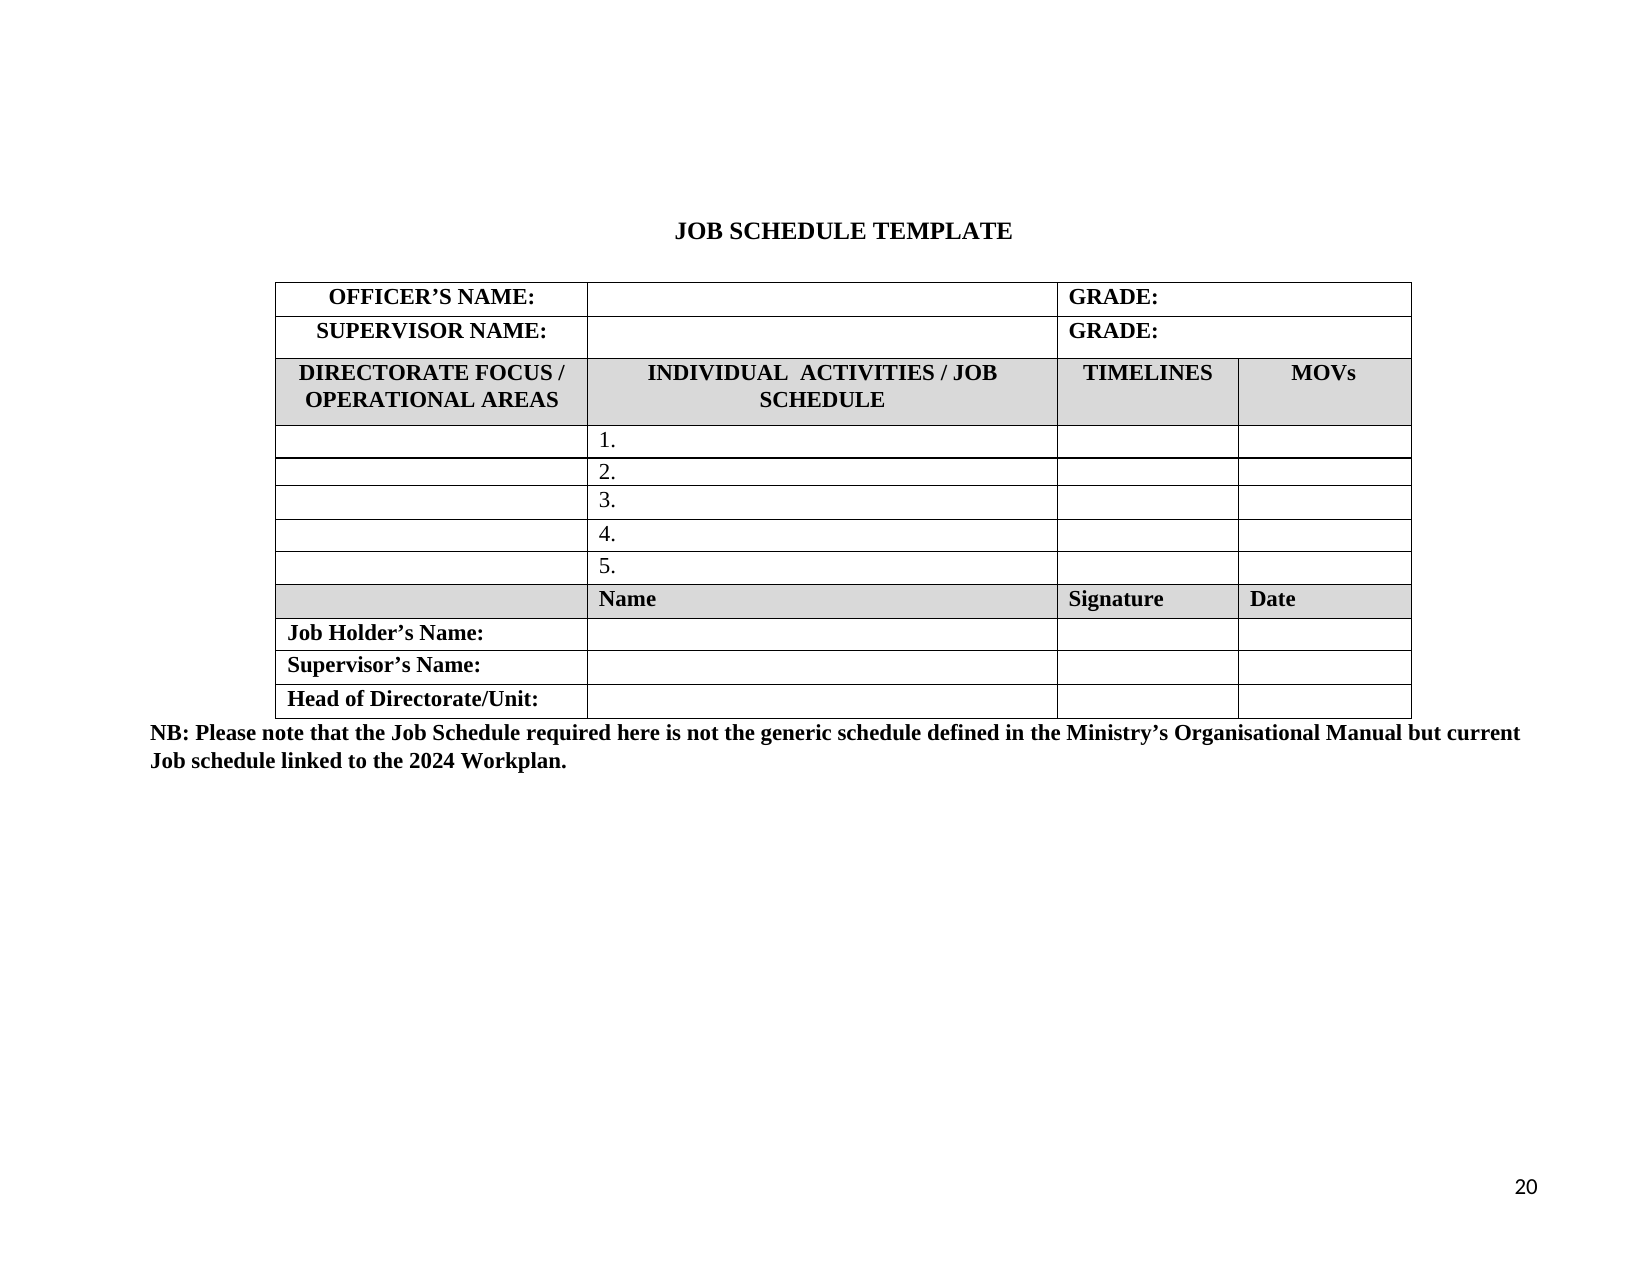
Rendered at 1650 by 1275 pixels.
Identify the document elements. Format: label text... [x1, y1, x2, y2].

table_cell TIMELINES [1058, 359, 1238, 425]
table_cell [276, 486, 587, 519]
table_cell [588, 651, 1057, 684]
table_header [588, 283, 1057, 316]
table_cell [588, 459, 1057, 485]
text JOB SCHEDULE TEMPLATE [150, 216, 1537, 245]
table_cell [1239, 685, 1411, 718]
table_cell [276, 459, 587, 485]
table_cell [1239, 619, 1411, 650]
table_cell [1058, 520, 1238, 551]
table_cell [588, 619, 1057, 650]
table_cell Signature [1058, 585, 1238, 618]
table_cell MOVs [1239, 359, 1411, 425]
table_cell [276, 426, 587, 457]
table_cell DIRECTORATE FOCUS / OPERATIONAL AREAS [276, 359, 587, 425]
table_cell [1058, 619, 1238, 650]
table_cell GRADE: [1058, 317, 1411, 358]
table_cell [1239, 426, 1411, 457]
table_cell SUPERVISOR NAME: [276, 317, 587, 358]
table_cell [588, 685, 1057, 718]
table_cell [588, 426, 1057, 457]
table_cell Name [588, 585, 1057, 618]
table_header OFFICER’S NAME: [276, 283, 587, 316]
table_cell INDIVIDUAL ACTIVITIES / JOB SCHEDULE [588, 359, 1057, 425]
table_cell [1058, 552, 1238, 584]
table_cell [1058, 651, 1238, 684]
table_cell [588, 317, 1057, 358]
text NB: Please note that the Job Schedule required here is not the generic schedule defined in the Ministry’s Organisational Manual but current Job schedule linked to the 2024 Workplan. [150, 719, 1537, 774]
table_cell Head of Directorate/Unit: [276, 685, 587, 718]
table_cell [1239, 651, 1411, 684]
table_cell [1058, 459, 1238, 485]
table_cell [276, 552, 587, 584]
table_cell [588, 520, 1057, 551]
table_cell [1058, 486, 1238, 519]
table_cell [1239, 486, 1411, 519]
table_header GRADE: [1058, 283, 1411, 316]
table_cell [1239, 459, 1411, 485]
table_cell [276, 585, 587, 618]
table_cell Supervisor’s Name: [276, 651, 587, 684]
table_cell [1239, 552, 1411, 584]
table_cell [588, 552, 1057, 584]
table_cell [588, 486, 1057, 519]
table_cell [1239, 520, 1411, 551]
table_cell [1058, 426, 1238, 457]
table_cell Job Holder’s Name: [276, 619, 587, 650]
table_cell Date [1239, 585, 1411, 618]
table_cell [276, 520, 587, 551]
table_cell [1058, 685, 1238, 718]
